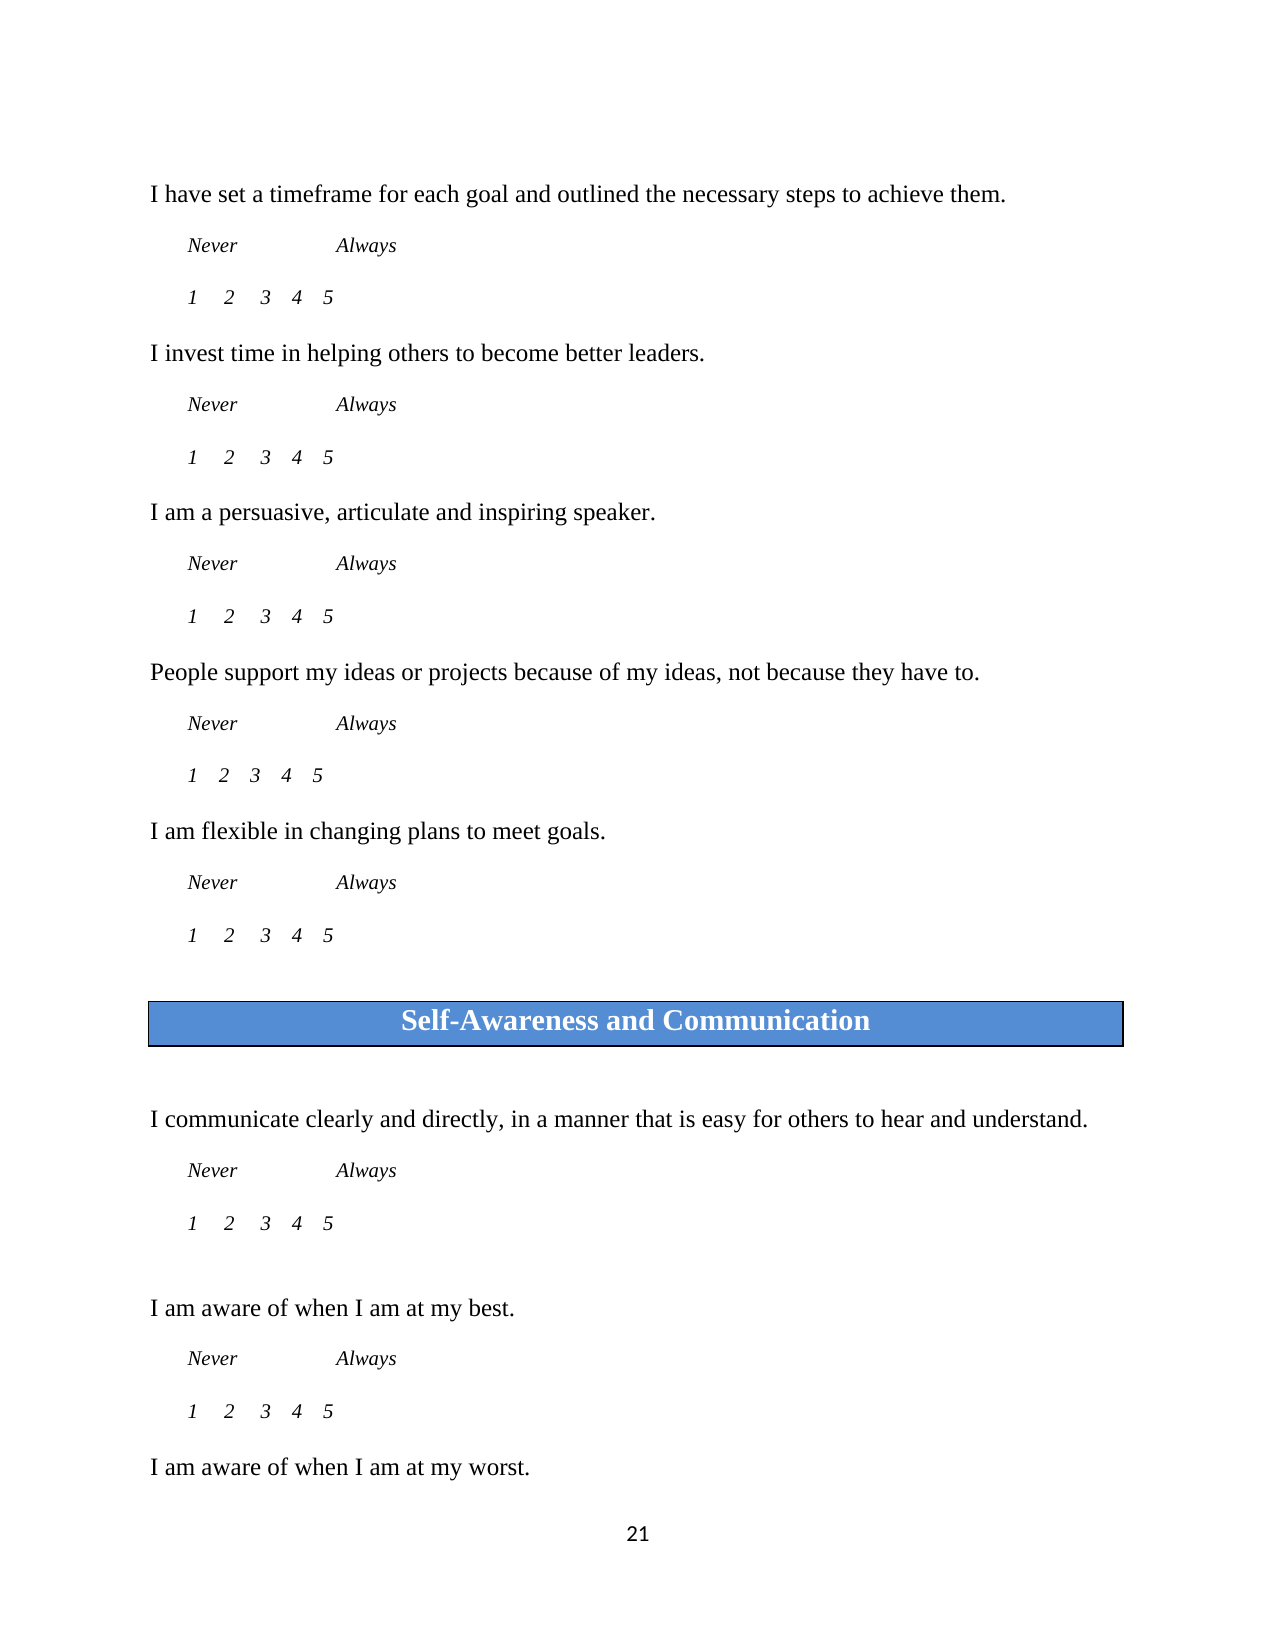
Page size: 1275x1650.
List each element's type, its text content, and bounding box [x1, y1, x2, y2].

text Never Always [187, 711, 1125, 735]
text Never Always [187, 870, 1125, 894]
text 1 2 3 4 5 [187, 285, 1125, 309]
text I am aware of when I am at my best. [150, 1235, 1125, 1321]
text 1 2 3 4 5 [187, 1399, 1125, 1423]
text I communicate clearly and directly, in a manner that is easy for others to hear and understand. [150, 1047, 1125, 1133]
text Never Always [187, 551, 1125, 575]
text Never Always [187, 232, 1125, 257]
text I am a persuasive, articulate and inspiring speaker. [150, 469, 1125, 526]
text Never Always [187, 1346, 1125, 1370]
text Never Always [187, 392, 1125, 416]
text 1 2 3 4 5 [187, 763, 1125, 787]
text Never Always [187, 1158, 1125, 1182]
text People support my ideas or projects because of my ideas, not because they have to. [150, 628, 1125, 686]
text 1 2 3 4 5 [187, 445, 1125, 469]
text I have set a timeframe for each goal and outlined the necessary steps to achieve them. [150, 150, 1125, 207]
text I am aware of when I am at my worst. [150, 1423, 1125, 1481]
text 1 2 3 4 5 [187, 1211, 1125, 1235]
text 1 2 3 4 5 [187, 923, 1125, 947]
text I am flexible in changing plans to meet goals. [150, 787, 1125, 845]
table_header Self-Awareness and Communication [149, 1002, 1122, 1045]
text 1 2 3 4 5 [187, 604, 1125, 628]
text I invest time in helping others to become better leaders. [150, 309, 1125, 367]
